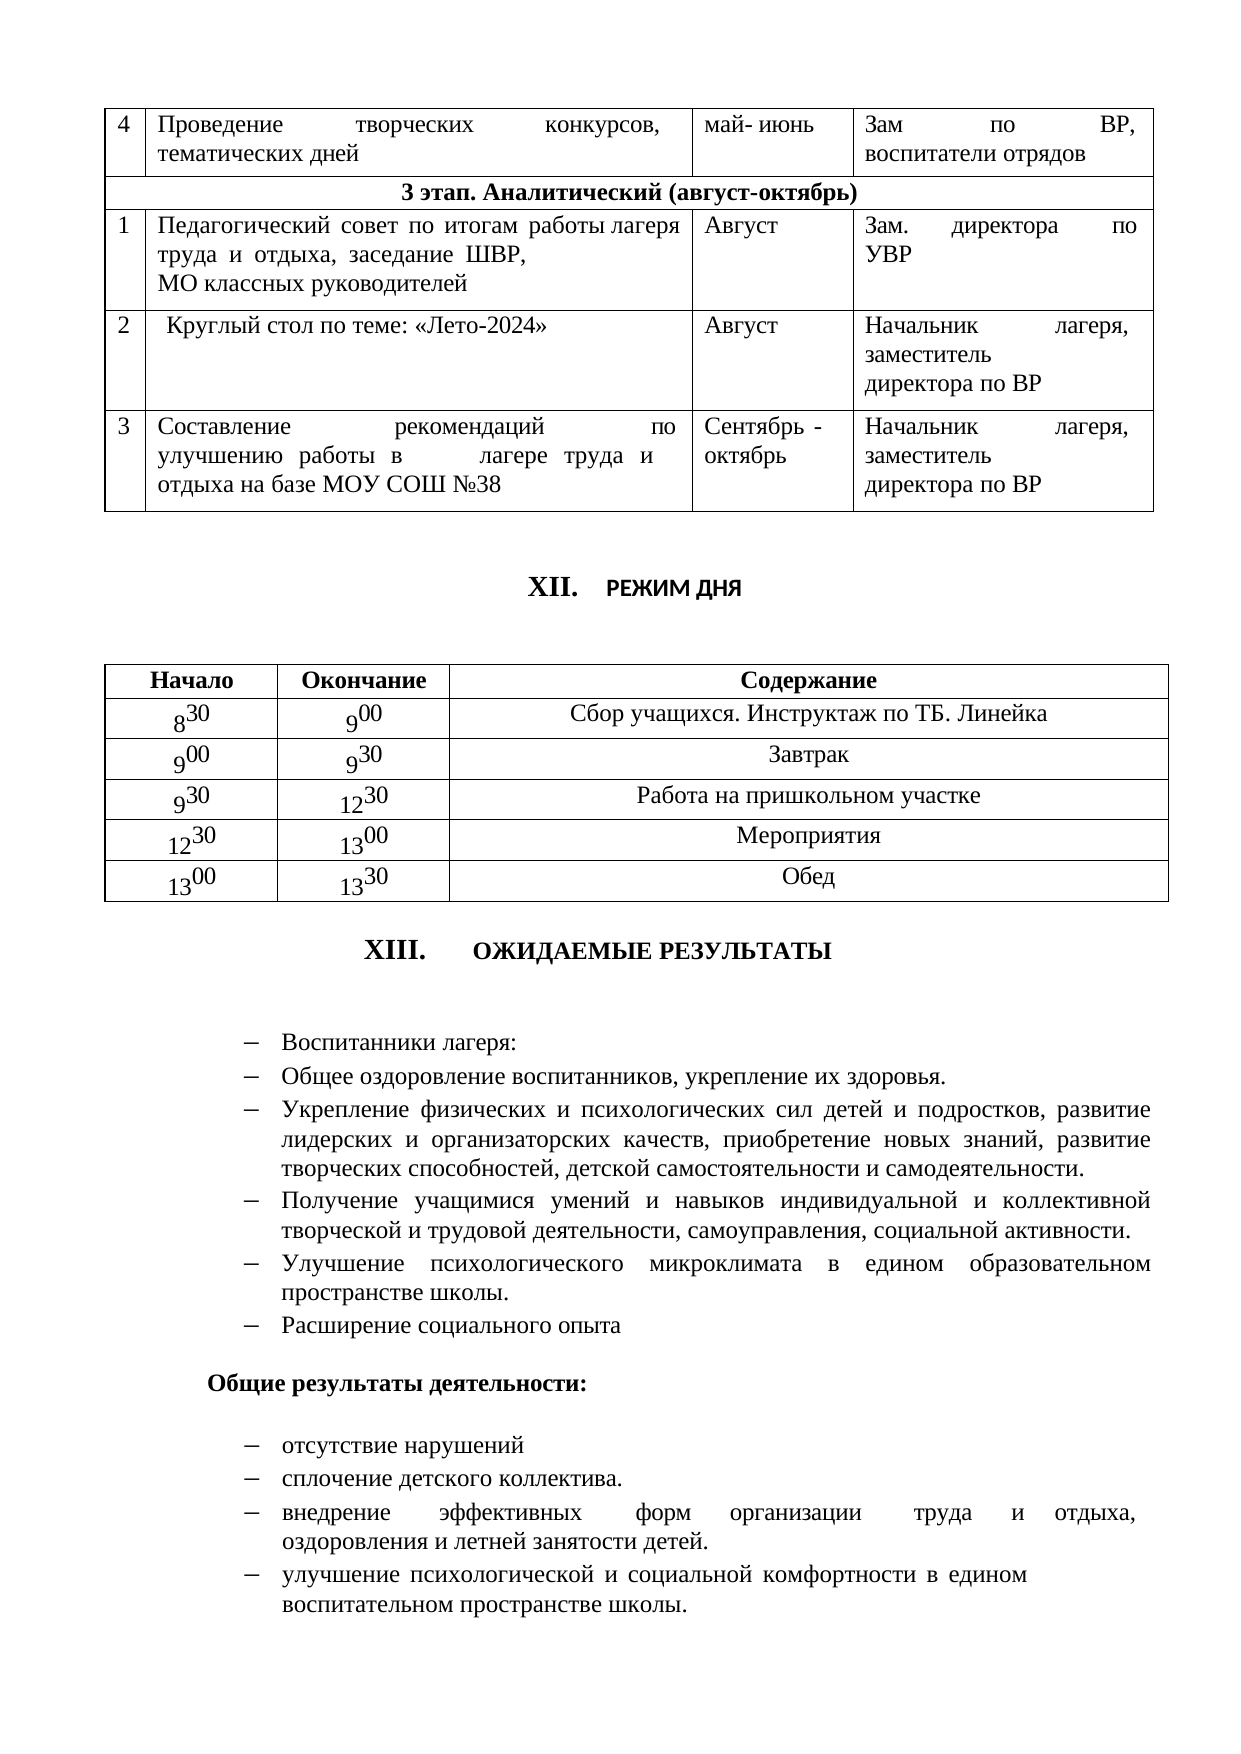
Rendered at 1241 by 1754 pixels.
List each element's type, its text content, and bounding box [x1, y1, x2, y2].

table_cell Мероприятия [450, 820, 1168, 860]
table_cell 900 [278, 699, 449, 738]
table_cell 830 [106, 699, 277, 738]
table_cell Сбор учащихся. Инструктаж по ТБ. Линейка [450, 699, 1168, 738]
table_cell Работа на пришкольном участке [450, 780, 1168, 819]
table_cell Август [693, 210, 853, 309]
table_header 4 [106, 109, 145, 176]
list Укрепление физических и психологических сил детей и подростков, развитие лидерских и организаторских качеств, приобретение новых знаний, развитие творческих способностей, детской самостоятельности и самодеятельности. [244, 1090, 1152, 1181]
table_header Начало [106, 665, 277, 697]
table_cell Сентябрь - октябрь [693, 411, 853, 511]
table_cell 930 [106, 780, 277, 819]
table_cell 900 [106, 739, 277, 779]
table_cell 1 [106, 210, 145, 309]
table_cell Круглый стол по теме: «Лето-2024» [146, 311, 692, 410]
list Улучшение психологического микроклимата в едином образовательном пространстве школы. [244, 1244, 1152, 1306]
table_header Проведение творческих конкурсов, тематических дней [146, 109, 692, 176]
table_cell Обед [450, 861, 1168, 901]
table_cell Начальник лагеря, заместитель директора по ВР [854, 411, 1153, 511]
table_cell Зам. директора по УВР [854, 210, 1153, 309]
table_header Окончание [278, 665, 449, 697]
list сплочение детского коллектива. [244, 1459, 1194, 1493]
table_cell Начальник лагеря, заместитель директора по ВР [854, 311, 1153, 410]
table_cell 1300 [106, 861, 277, 901]
table_cell 1230 [278, 780, 449, 819]
list внедрение эффективных форм организации труда и отдыха, оздоровления и летней занятости детей. [244, 1493, 1151, 1555]
table_cell 1300 [278, 820, 449, 860]
list Общее оздоровление воспитанников, укрепление их здоровья. [244, 1057, 1194, 1090]
table_cell 3 [106, 411, 145, 511]
subtitle ОЖИДАЕМЫЕ РЕЗУЛЬТАТЫ [364, 932, 1194, 966]
subtitle Общие результаты деятельности: [207, 1368, 1194, 1397]
table_cell 1330 [278, 861, 449, 901]
table_cell Завтрак [450, 739, 1168, 779]
list Получение учащимися умений и навыков индивидуальной и коллективной творческой и трудовой деятельности, самоуправления, социальной активности. [244, 1181, 1151, 1244]
table_cell 930 [278, 739, 449, 779]
list Расширение социального опыта [244, 1306, 1194, 1339]
table_cell Составление рекомендаций по улучшению работы в лагере труда и отдыха на базе МОУ СОШ №38 [146, 411, 692, 511]
table_cell Педагогический совет по итогам работы лагеря труда и отдыха, заседание ШВР, МО классных руководителей [146, 210, 692, 309]
table_header май- июнь [693, 109, 853, 176]
table_cell 1230 [106, 820, 277, 860]
table_cell Август [693, 311, 853, 410]
table_cell 2 [106, 311, 145, 410]
table_header Содержание [450, 665, 1168, 697]
list РЕЖИМ ДНЯ [527, 569, 1194, 603]
list улучшение психологической и социальной комфортности в едином воспитательном пространстве школы. [244, 1555, 1152, 1617]
list отсутствие нарушений [244, 1426, 1194, 1459]
table_cell 3 этап. Аналитический (август-октябрь) [106, 177, 1153, 209]
table_header Зам по ВР, воспитатели отрядов [854, 109, 1153, 176]
list Воспитанники лагеря: [244, 1023, 1194, 1057]
